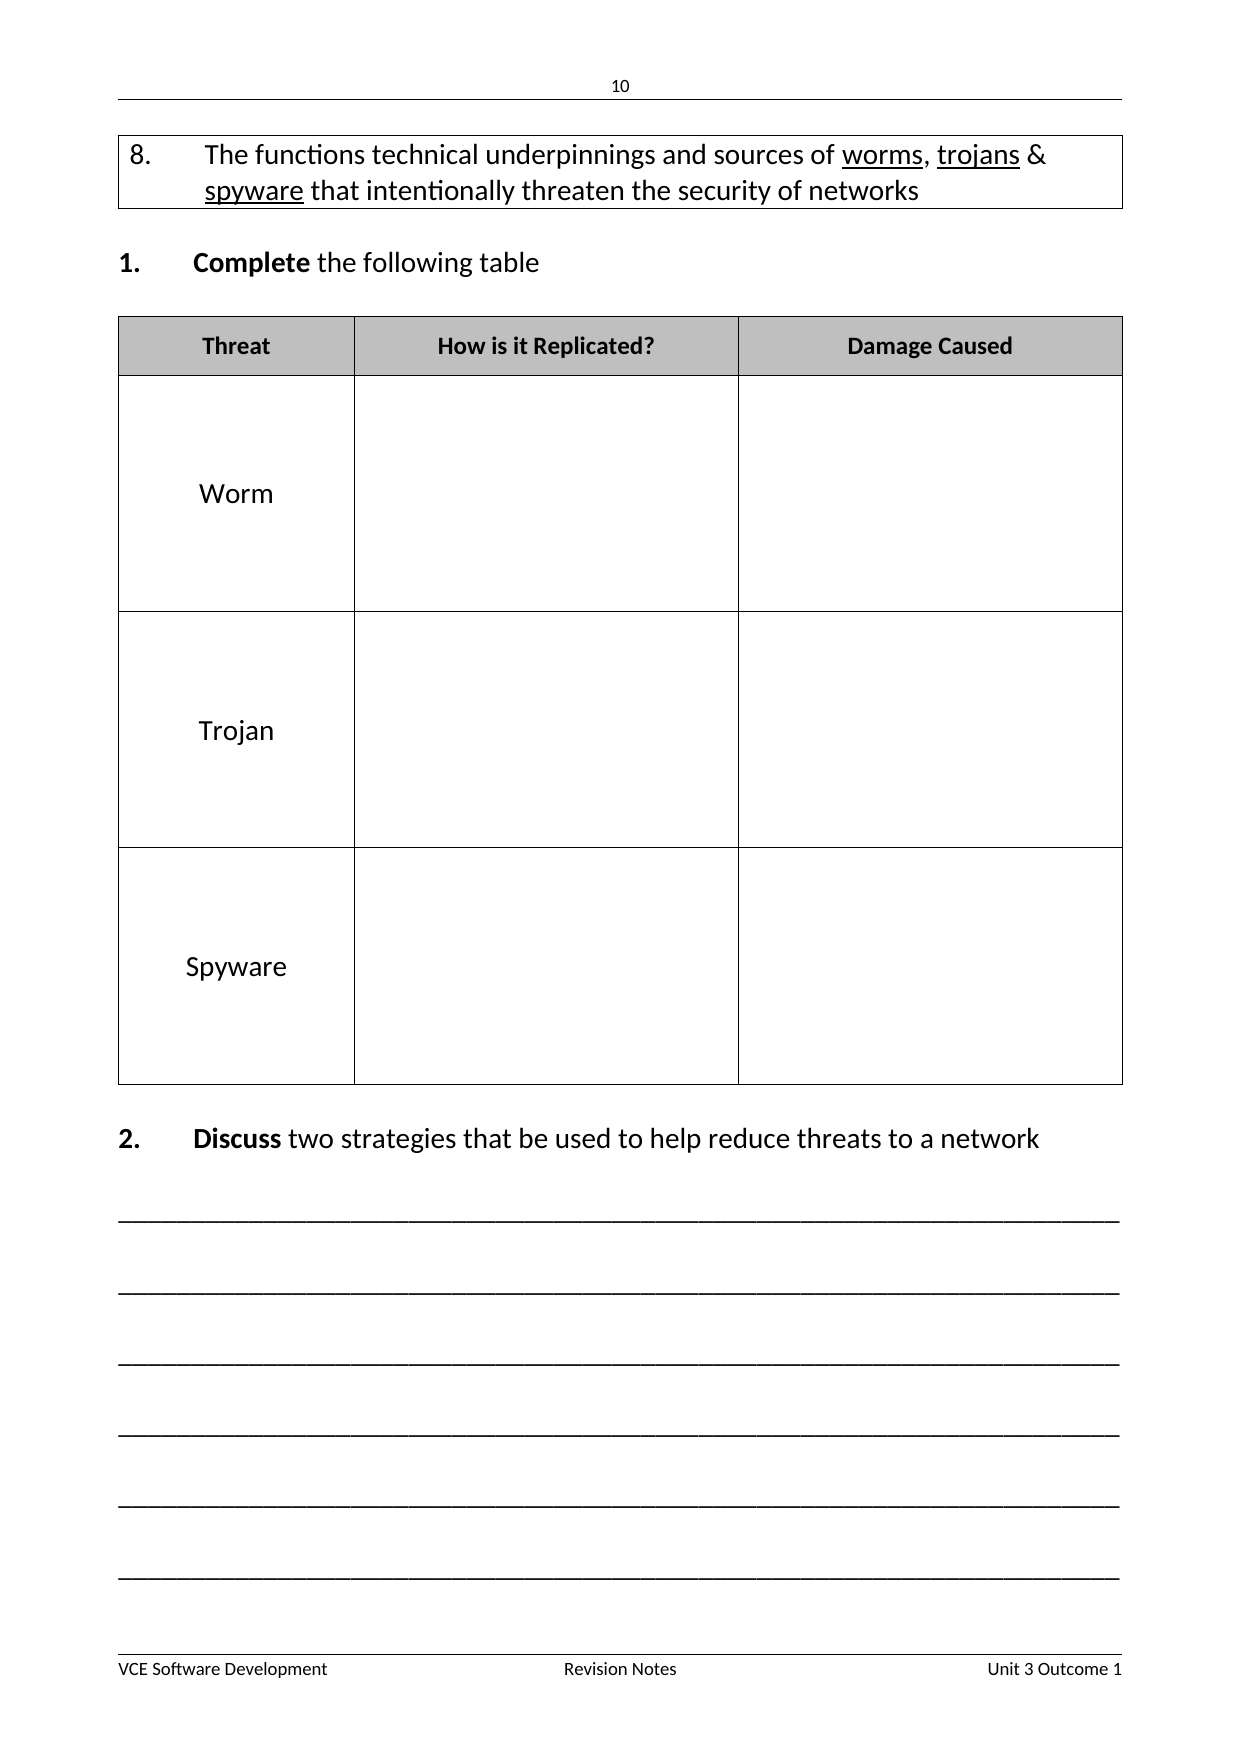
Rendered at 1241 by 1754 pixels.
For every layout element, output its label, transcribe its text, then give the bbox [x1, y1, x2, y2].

table_cell [739, 848, 1122, 1083]
table_header How is it Replicated? [355, 317, 738, 375]
table_cell [355, 376, 738, 611]
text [118, 1548, 1122, 1583]
table_cell [355, 612, 738, 847]
text _____________________________________________________________________ [118, 1191, 1122, 1227]
text _____________________________________________________________________ [118, 1334, 1122, 1369]
table_cell Worm [119, 376, 354, 611]
table_cell Trojan [119, 612, 354, 847]
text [118, 1405, 1122, 1441]
table_header 8. The functions technical underpinnings and sources of worms, trojans & spyware that intentionally threaten the security of networks [119, 136, 1122, 208]
text 2. Discuss two strategies that be used to help reduce threats to a network [118, 1120, 1122, 1156]
table_cell [739, 376, 1122, 611]
text _____________________________________________________________________ [118, 1263, 1122, 1298]
table_header Damage Caused [739, 317, 1122, 375]
table_cell [739, 612, 1122, 847]
table_cell [355, 848, 738, 1083]
table_header Threat [119, 317, 354, 375]
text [118, 1476, 1122, 1512]
table_cell Spyware [119, 848, 354, 1083]
text 1. Complete the following table [118, 244, 1122, 280]
